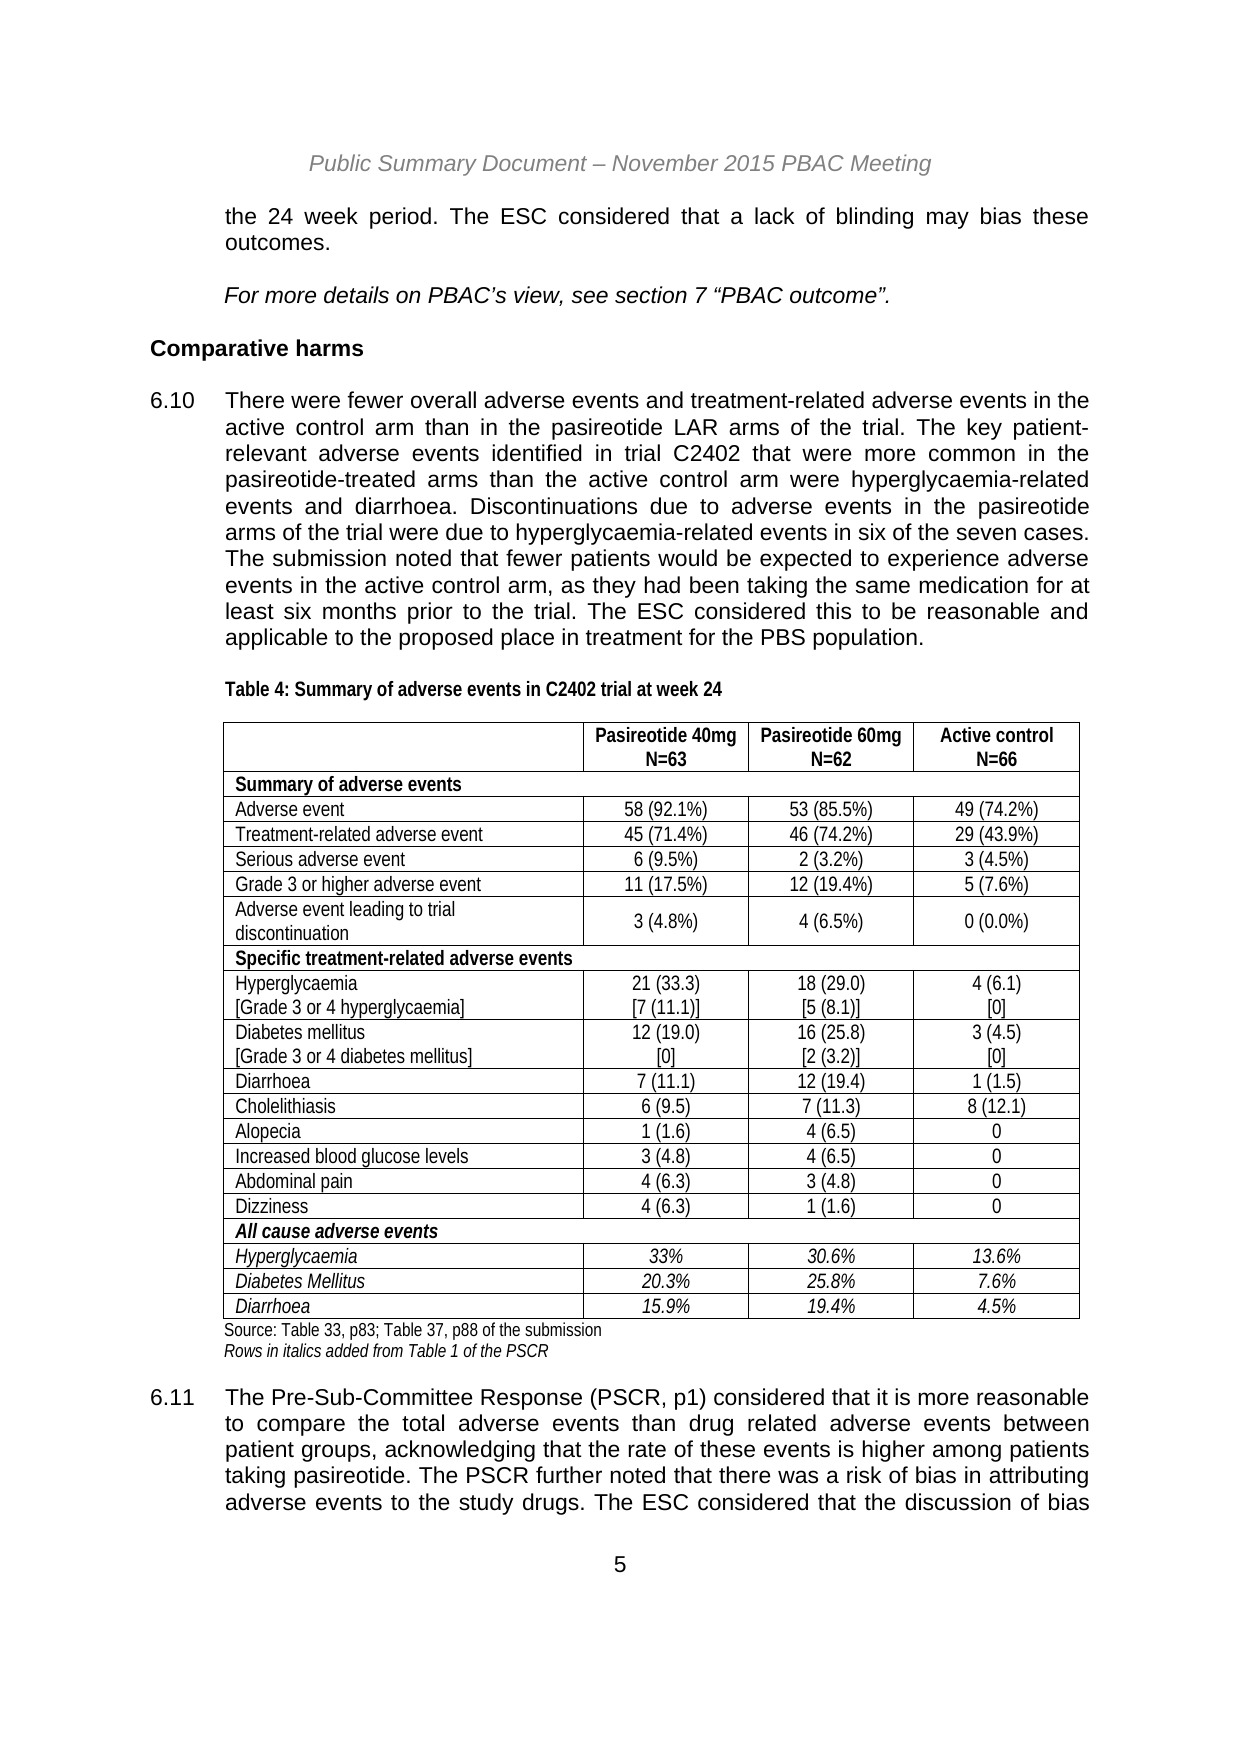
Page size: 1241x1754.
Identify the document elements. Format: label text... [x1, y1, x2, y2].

table_cell 46 (74.2%) [749, 822, 913, 846]
table_cell 0 (0.0%) [914, 897, 1079, 945]
table_cell 0 [914, 1144, 1079, 1168]
table_cell 25.8% [749, 1269, 913, 1293]
table_cell Abdominal pain [224, 1169, 583, 1193]
table_cell 4 (6.5) [749, 1119, 913, 1143]
table_cell 4.5% [914, 1294, 1079, 1318]
table_cell 7 (11.1) [584, 1069, 748, 1093]
table_header Pasireotide 60mg N=62 [749, 723, 913, 771]
table_cell Summary of adverse events [224, 772, 1079, 796]
table_cell 6 (9.5%) [584, 847, 748, 871]
table_cell 11 (17.5%) [584, 872, 748, 896]
text Source: Table 33, p83; Table 37, p88 of the submission [224, 1319, 1090, 1340]
table_cell Increased blood glucose levels [224, 1144, 583, 1168]
table_cell 49 (74.2%) [914, 797, 1079, 821]
table_cell Diarrhoea [224, 1294, 583, 1318]
table_cell Specific treatment-related adverse events [224, 946, 1079, 970]
table_cell 4 (6.3) [584, 1169, 748, 1193]
table_cell 15.9% [584, 1294, 748, 1318]
table_cell 33% [584, 1244, 748, 1268]
table_cell 3 (4.8%) [584, 897, 748, 945]
subtitle Comparative harms [150, 334, 1090, 361]
table_cell 4 (6.5) [749, 1144, 913, 1168]
table_cell Serious adverse event [224, 847, 583, 871]
table_cell 4 (6.1) [0] [914, 971, 1079, 1019]
table_cell Alopecia [224, 1119, 583, 1143]
table_cell 2 (3.2%) [749, 847, 913, 871]
table_cell 3 (4.8) [584, 1144, 748, 1168]
table_cell 4 (6.3) [584, 1194, 748, 1218]
table_cell All cause adverse events [224, 1219, 1079, 1243]
table_cell 7.6% [914, 1269, 1079, 1293]
table_cell 16 (25.8) [2 (3.2)] [749, 1020, 913, 1068]
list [150, 1383, 1090, 1515]
table_cell Diabetes mellitus [Grade 3 or 4 diabetes mellitus] [224, 1020, 583, 1068]
table_cell Treatment-related adverse event [224, 822, 583, 846]
table_cell 4 (6.5%) [749, 897, 913, 945]
table_cell 6 (9.5) [584, 1094, 748, 1118]
table_cell 0 [914, 1119, 1079, 1143]
table_header [224, 723, 583, 771]
table_cell 0 [914, 1169, 1079, 1193]
table_cell Diabetes Mellitus [224, 1269, 583, 1293]
table_cell 13.6% [914, 1244, 1079, 1268]
table_cell Adverse event [224, 797, 583, 821]
table_cell 30.6% [749, 1244, 913, 1268]
table_cell 0 [914, 1194, 1079, 1218]
table_cell 1 (1.6) [749, 1194, 913, 1218]
table_cell 53 (85.5%) [749, 797, 913, 821]
table_cell 3 (4.5%) [914, 847, 1079, 871]
text For more details on PBAC’s view, see section 7 “PBAC outcome”. [224, 282, 1090, 308]
table_cell 45 (71.4%) [584, 822, 748, 846]
table_cell Hyperglycaemia [Grade 3 or 4 hyperglycaemia] [224, 971, 583, 1019]
table_header Pasireotide 40mg N=63 [584, 723, 748, 771]
list There were fewer overall adverse events and treatment-related adverse events in the active control arm than in the pasireotide LAR arms of the trial. The key patient-relevant adverse events identified in trial C2402 that were more common in the pasireotide-treated arms than the active control arm were hyperglycaemia-related events and diarrhoea. Discontinuations due to adverse events in the pasireotide arms of the trial were due to hyperglycaemia-related events in six of the seven cases. The submission noted that fewer patients would be expected to experience adverse events in the active control arm, as they had been taking the same medication for at least six months prior to the trial. The ESC considered this to be reasonable and applicable to the proposed place in treatment for the PBS population. [150, 387, 1090, 651]
table_cell Diarrhoea [224, 1069, 583, 1093]
table_cell Adverse event leading to trial discontinuation [224, 897, 583, 945]
text Rows in italics added from Table 1 of the PSCR [224, 1340, 1090, 1362]
table_cell 3 (4.5) [0] [914, 1020, 1079, 1068]
table_cell 58 (92.1%) [584, 797, 748, 821]
table_cell 12 (19.4) [749, 1069, 913, 1093]
table_cell 12 (19.0) [0] [584, 1020, 748, 1068]
text Table 4: Summary of adverse events in C2402 trial at week 24 [150, 677, 1090, 701]
table_cell Hyperglycaemia [224, 1244, 583, 1268]
table_cell 3 (4.8) [749, 1169, 913, 1193]
table_cell 7 (11.3) [749, 1094, 913, 1118]
table_cell 12 (19.4%) [749, 872, 913, 896]
table_cell 20.3% [584, 1269, 748, 1293]
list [150, 203, 1090, 255]
table_cell 18 (29.0) [5 (8.1)] [749, 971, 913, 1019]
table_cell 5 (7.6%) [914, 872, 1079, 896]
table_cell 1 (1.5) [914, 1069, 1079, 1093]
table_cell 8 (12.1) [914, 1094, 1079, 1118]
table_cell 19.4% [749, 1294, 913, 1318]
table_cell Grade 3 or higher adverse event [224, 872, 583, 896]
table_header Active control N=66 [914, 723, 1079, 771]
table_cell Dizziness [224, 1194, 583, 1218]
table_cell 29 (43.9%) [914, 822, 1079, 846]
table_cell Cholelithiasis [224, 1094, 583, 1118]
table_cell 21 (33.3) [7 (11.1)] [584, 971, 748, 1019]
table_cell 1 (1.6) [584, 1119, 748, 1143]
